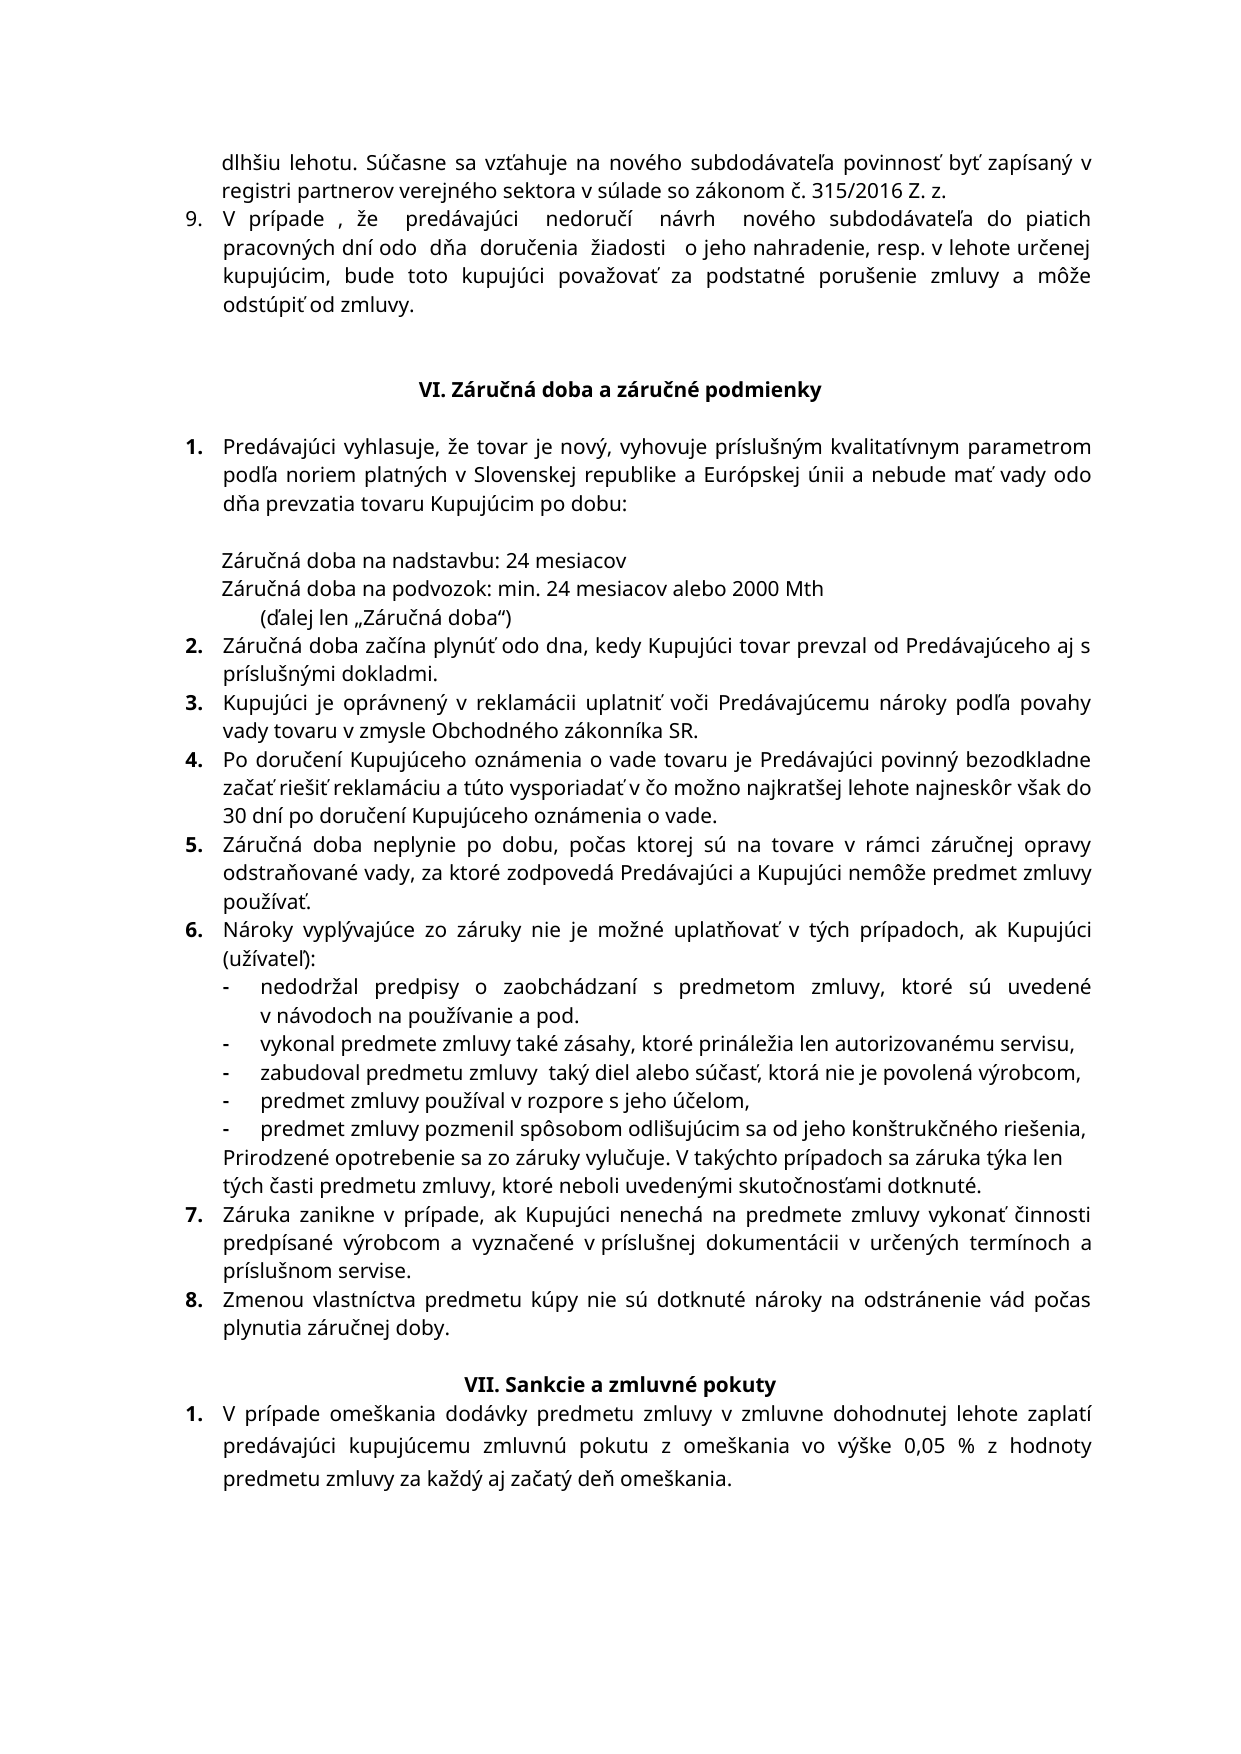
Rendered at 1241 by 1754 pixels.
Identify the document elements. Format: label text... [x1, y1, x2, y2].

list V prípade , že predávajúci nedoručí návrh nového subdodávateľa do piatich pracovných dní odo dňa doručenia žiadosti o jeho nahradenie, resp. v lehote určenej kupujúcim, bude toto kupujúci považovať za podstatné porušenie zmluvy a môže odstúpiť od zmluvy. [185, 204, 1093, 318]
list Kupujúci je oprávnený v reklamácii uplatniť voči Predávajúcemu nároky podľa povahy vady tovaru v zmysle Obchodného zákonníka SR. [185, 688, 1093, 745]
list predmet zmluvy pozmenil spôsobom odlišujúcim sa od jeho konštrukčného riešenia, [223, 1114, 1093, 1143]
text Záručná doba na nadstavbu: 24 mesiacov [221, 546, 1093, 574]
list zabudoval predmetu zmluvy taký diel alebo súčasť, ktorá nie je povolená výrobcom, [223, 1058, 1093, 1086]
text (ďalej len „Záručná doba“) [260, 603, 1093, 631]
text VII. Sankcie a zmluvné pokuty [148, 1370, 1093, 1399]
text VI. Záručná doba a záručné podmienky [148, 375, 1093, 403]
list Záručná doba začína plynúť odo dna, kedy Kupujúci tovar prevzal od Predávajúceho aj s príslušnými dokladmi. [185, 631, 1093, 688]
list Nároky vyplývajúce zo záruky nie je možné uplatňovať v tých prípadoch, ak Kupujúci (užívateľ): [185, 915, 1093, 972]
text Záručná doba na podvozok: min. 24 mesiacov alebo 2000 Mth [221, 574, 1093, 603]
list Záručná doba neplynie po dobu, počas ktorej sú na tovare v rámci záručnej opravy odstraňované vady, za ktoré zodpovedá Predávajúci a Kupujúci nemôže predmet zmluvy používať. [185, 830, 1093, 915]
text Prirodzené opotrebenie sa zo záruky vylučuje. V takýchto prípadoch sa záruka týka len tých časti predmetu zmluvy, ktoré neboli uvedenými skutočnosťami dotknuté. [223, 1143, 1093, 1200]
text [221, 148, 1093, 204]
list predmet zmluvy používal v rozpore s jeho účelom, [223, 1086, 1093, 1114]
list vykonal predmete zmluvy také zásahy, ktoré prináležia len autorizovanému servisu, [223, 1029, 1093, 1058]
list Záruka zanikne v prípade, ak Kupujúci nenechá na predmete zmluvy vykonať činnosti predpísané výrobcom a vyznačené v príslušnej dokumentácii v určených termínoch a príslušnom servise. [185, 1200, 1093, 1285]
list Po doručení Kupujúceho oznámenia o vade tovaru je Predávajúci povinný bezodkladne začať riešiť reklamáciu a túto vysporiadať v čo možno najkratšej lehote najneskôr však do 30 dní po doručení Kupujúceho oznámenia o vade. [185, 745, 1093, 830]
list Zmenou vlastníctva predmetu kúpy nie sú dotknuté nároky na odstránenie vád počas plynutia záručnej doby. [185, 1285, 1093, 1342]
list V prípade omeškania dodávky predmetu zmluvy v zmluvne dohodnutej lehote zaplatí predávajúci kupujúcemu zmluvnú pokutu z omeškania vo výške 0,05 % z hodnoty predmetu zmluvy za každý aj začatý deň omeškania. [185, 1399, 1093, 1492]
list Predávajúci vyhlasuje, že tovar je nový, vyhovuje príslušným kvalitatívnym parametrom podľa noriem platných v Slovenskej republike a Európskej únii a nebude mať vady odo dňa prevzatia tovaru Kupujúcim po dobu: [185, 432, 1093, 517]
list nedodržal predpisy o zaobchádzaní s predmetom zmluvy, ktoré sú uvedené v návodoch na používanie a pod. [223, 972, 1093, 1029]
